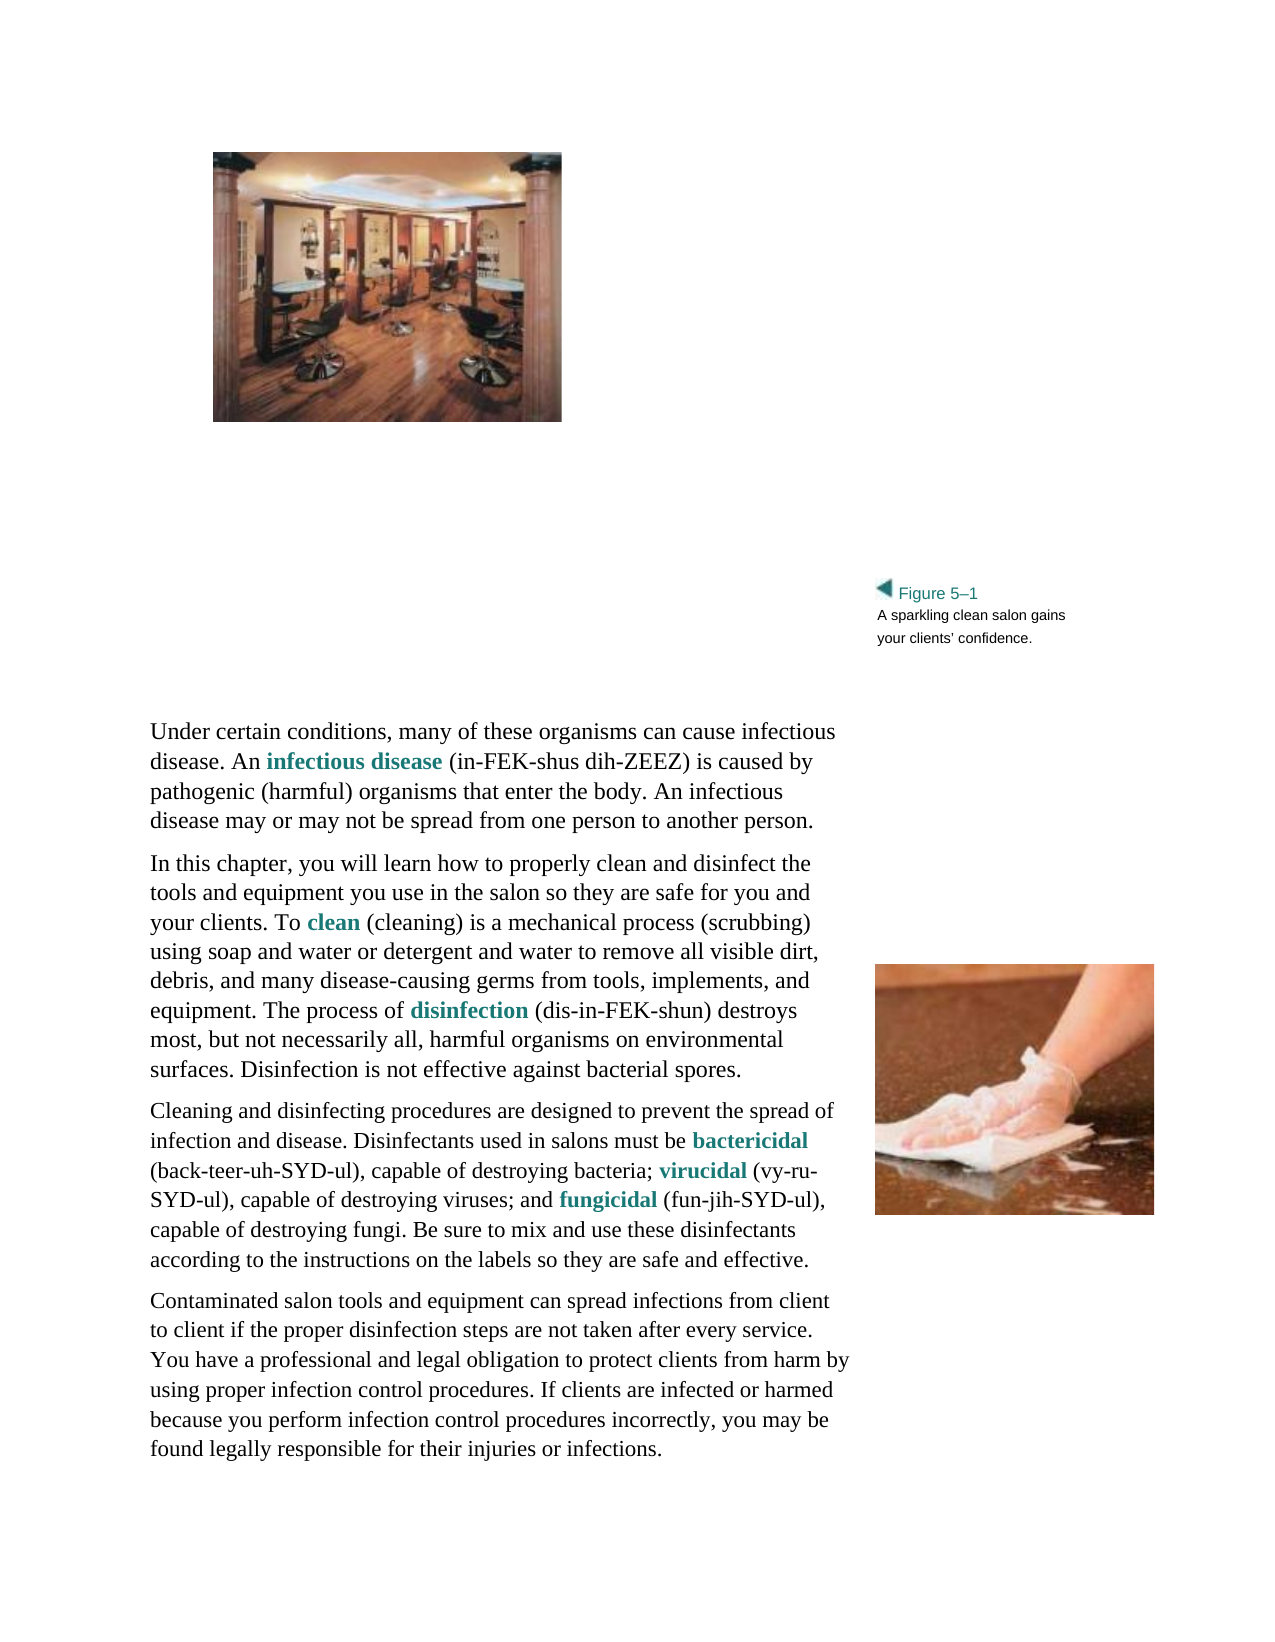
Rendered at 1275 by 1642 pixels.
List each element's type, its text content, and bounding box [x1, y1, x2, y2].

picture [875, 578, 894, 600]
picture [213, 152, 562, 422]
text Contaminated salon tools and equipment can spread infections from client to client if the proper disinfection steps are not taken after every service. You have a professional and legal obligation to protect clients from harm by using proper infection control procedures. If clients are infected or harmed because you perform infection control procedures incorrectly, you may be found legally responsible for their injuries or infections. [150, 1287, 852, 1462]
text A sparkling clean salon gains your clients’ confidence. [877, 606, 1073, 647]
text Under certain conditions, many of these organisms can cause infectious disease. An infectious disease (in-FEK-shus dih-ZEEZ) is caused by pathogenic (harmful) organisms that enter the body. An infectious disease may or may not be spread from one person to another person. [150, 717, 837, 834]
text Cleaning and disinfecting procedures are designed to prevent the spread of infection and disease. Disinfectants used in salons must be bactericidal (back-teer-uh-SYD-ul), capable of destroying bacteria; virucidal (vy-ru-SYD-ul), capable of destroying viruses; and fungicidal (fun-jih-SYD-ul), capable of destroying fungi. Be sure to mix and use these disinfectants according to the instructions on the labels so they are safe and effective. [150, 1097, 839, 1272]
text Figure 5–1 [875, 578, 1169, 604]
picture [875, 964, 1155, 1215]
text In this chapter, you will learn how to properly clean and disinfect the tools and equipment you use in the salon so they are safe for you and your clients. To clean (cleaning) is a mechanical process (scrubbing) using soap and water or detergent and water to remove all visible dirt, debris, and many disease-causing germs from tools, implements, and equipment. The process of disinfection (dis-in-FEK-shun) destroys most, but not necessarily all, harmful organisms on environmental surfaces. Disinfection is not effective against bacterial spores. [150, 849, 839, 1083]
